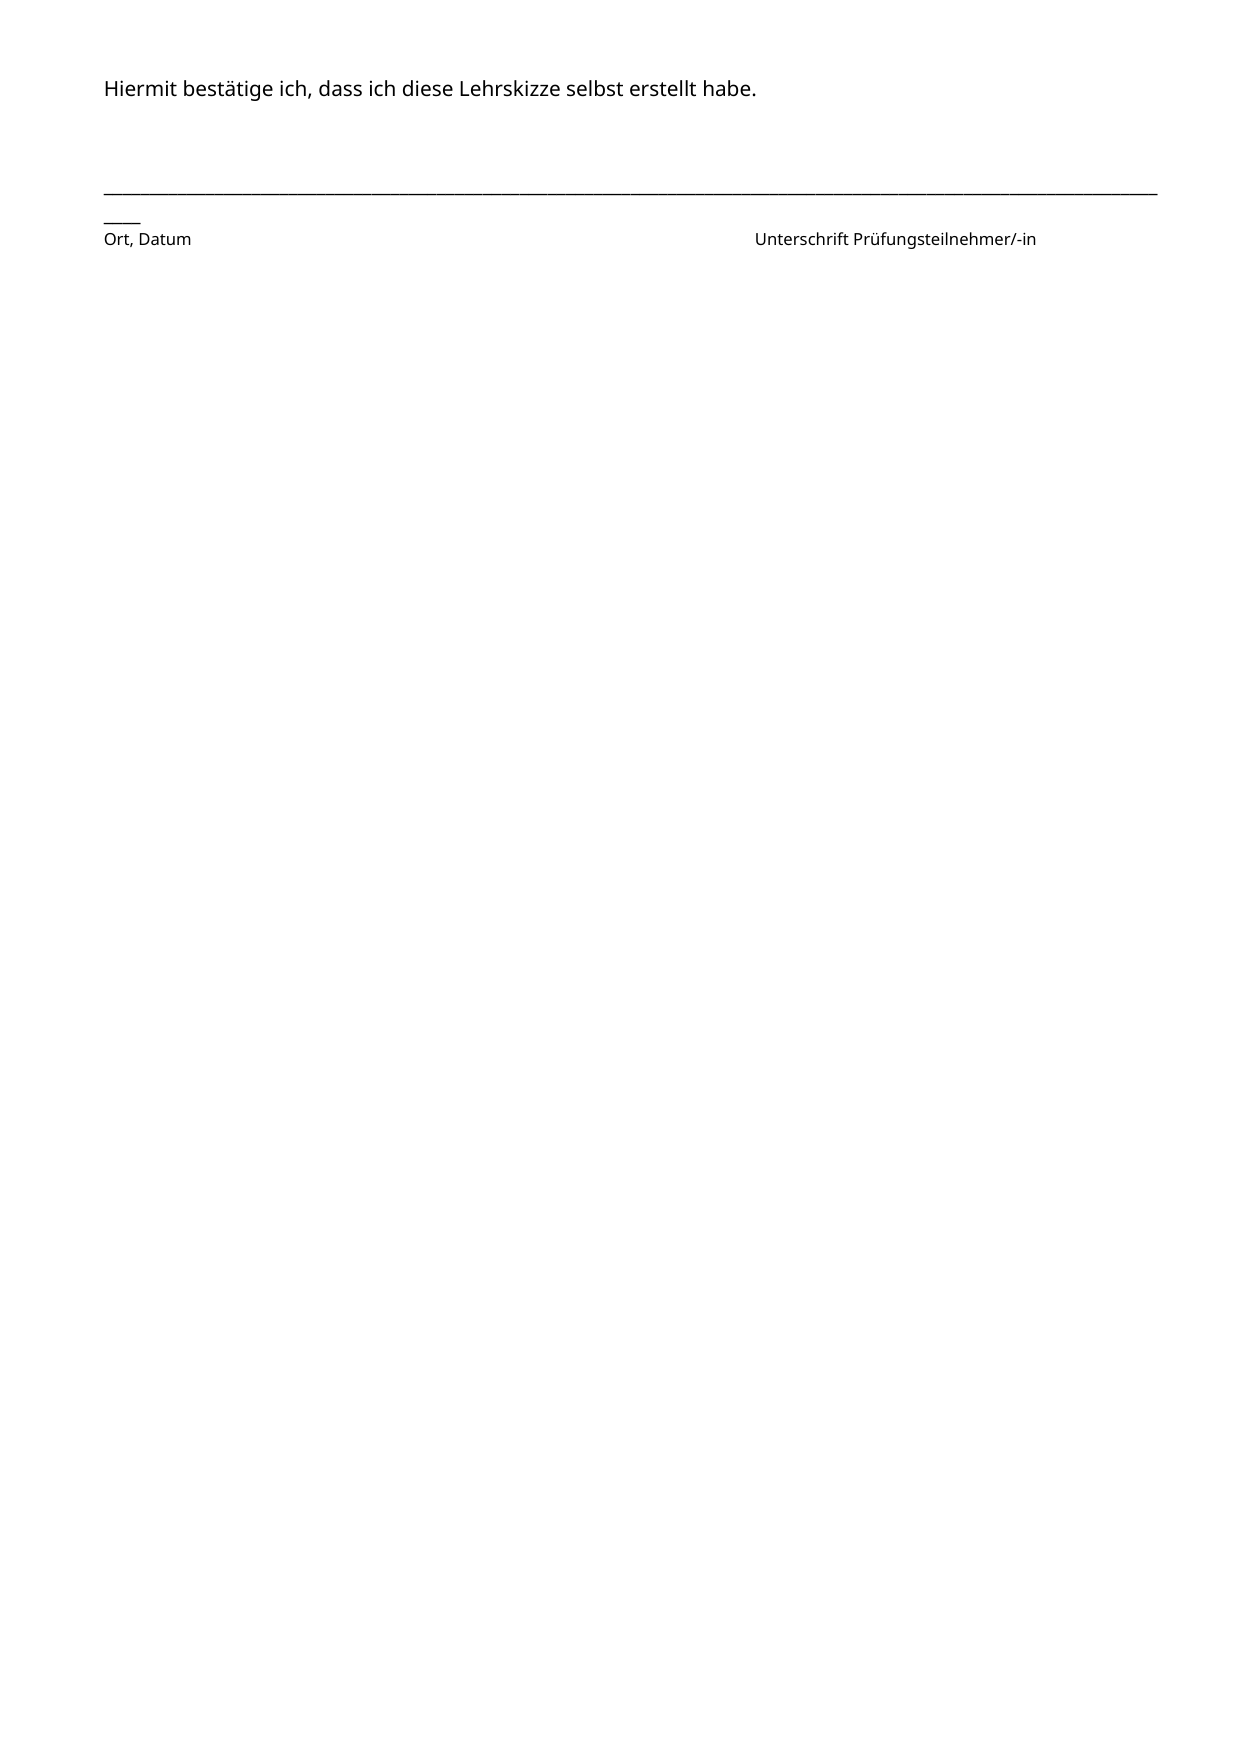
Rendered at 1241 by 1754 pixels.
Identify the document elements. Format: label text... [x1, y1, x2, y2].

text ______________________________________________________________________________________________________________________ [103, 170, 1166, 227]
text Ort, Datum Unterschrift Prüfungsteilnehmer/-in [103, 227, 1166, 250]
text Hiermit bestätige ich, dass ich diese Lehrskizze selbst erstellt habe. [103, 74, 1166, 102]
